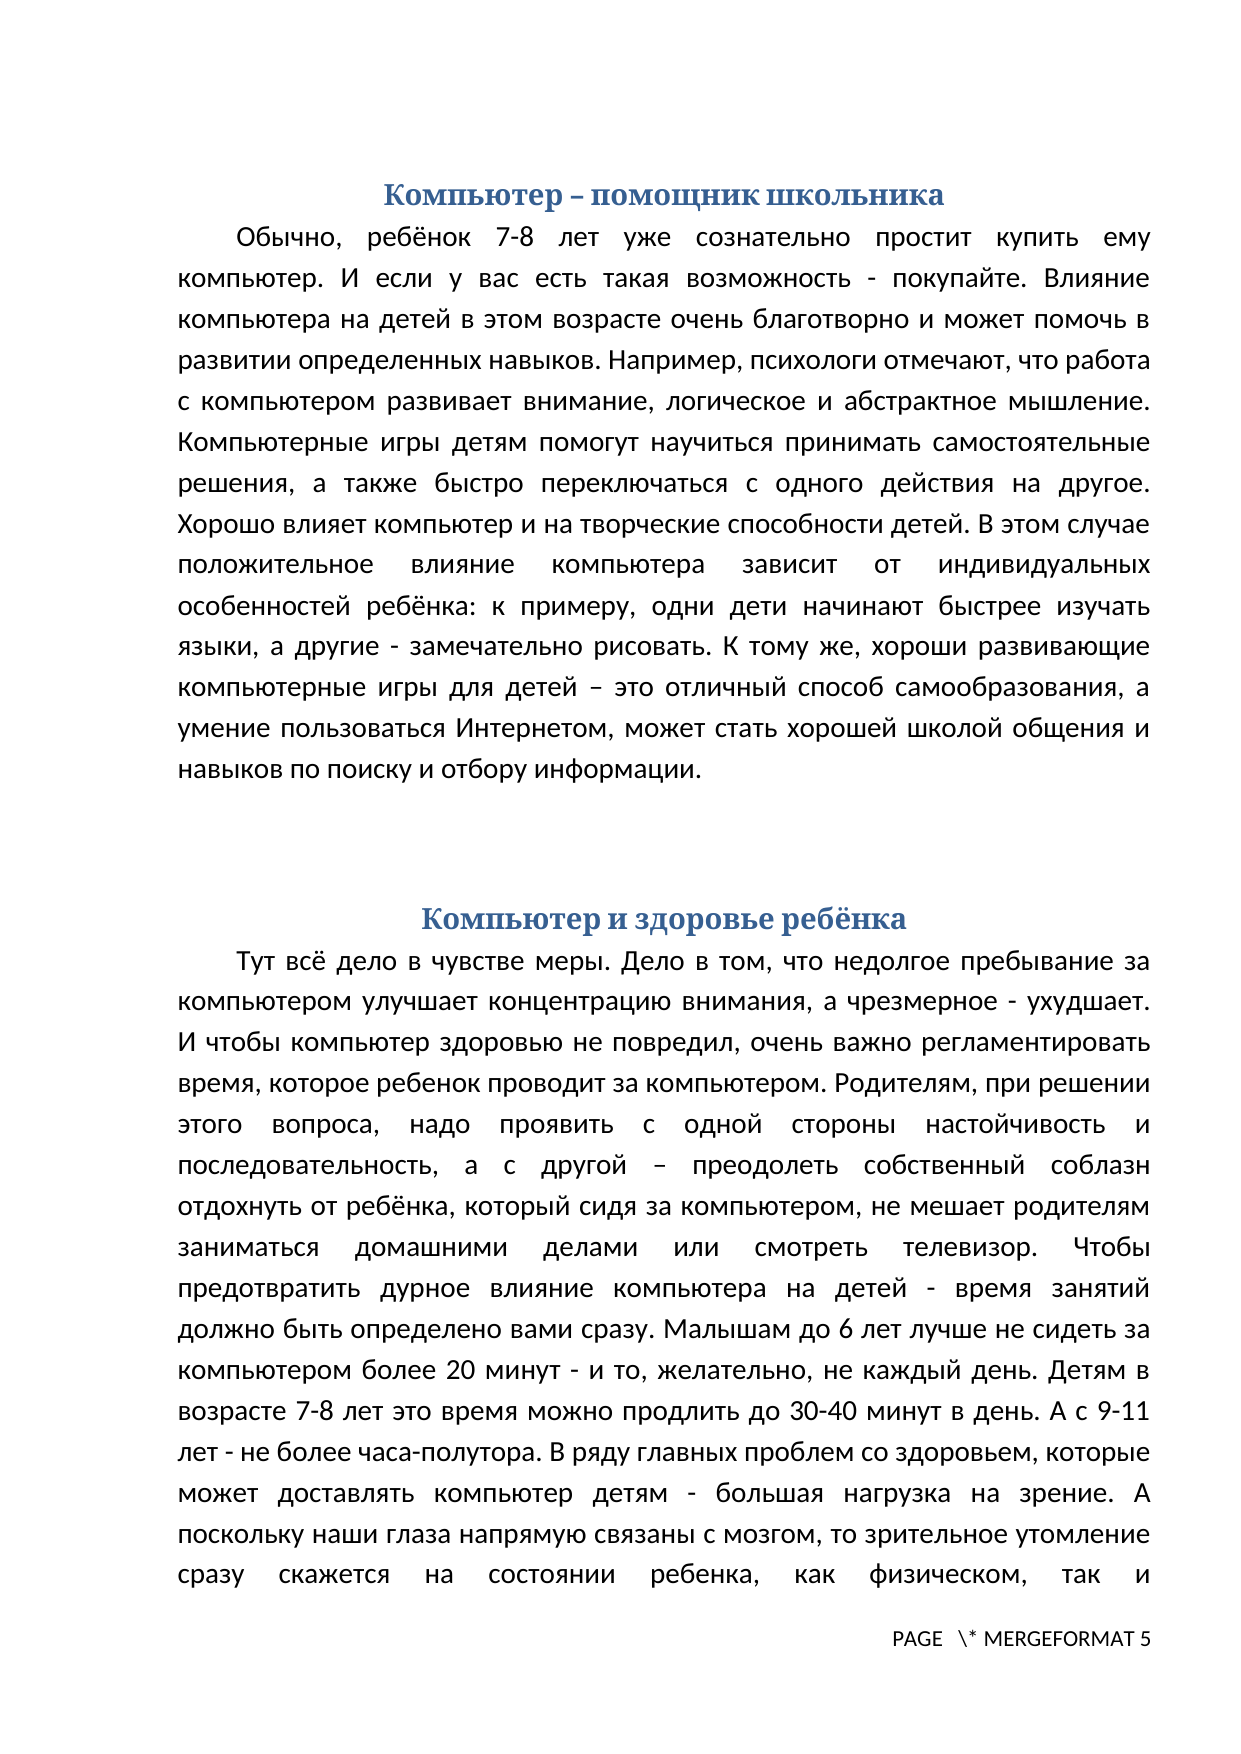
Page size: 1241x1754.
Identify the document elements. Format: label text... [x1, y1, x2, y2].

text Обычно, ребёнок 7-8 лет уже сознательно простит купить ему компьютер. И если у вас есть такая возможность - покупайте. Влияние компьютера на детей в этом возрасте очень благотворно и может помочь в развитии определенных навыков. Например, психологи отмечают, что работа с компьютером развивает внимание, логическое и абстрактное мышление. Компьютерные игры детям помогут научиться принимать самостоятельные решения, а также быстро переключаться с одного действия на другое. Хорошо влияет компьютер и на творческие способности детей. В этом случае положительное влияние компьютера зависит от индивидуальных особенностей ребёнка: к примеру, одни дети начинают быстрее изучать языки, а другие - замечательно рисовать. К тому же, хороши развивающие компьютерные игры для детей – это отличный способ самообразования, а умение пользоваться Интернетом, может стать хорошей школой общения и навыков по поиску и отбору информации. [177, 218, 1152, 786]
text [177, 942, 1152, 1591]
subtitle Компьютер и здоровье ребёнка [177, 903, 1152, 937]
subtitle Компьютер – помощник школьника [177, 179, 1152, 213]
